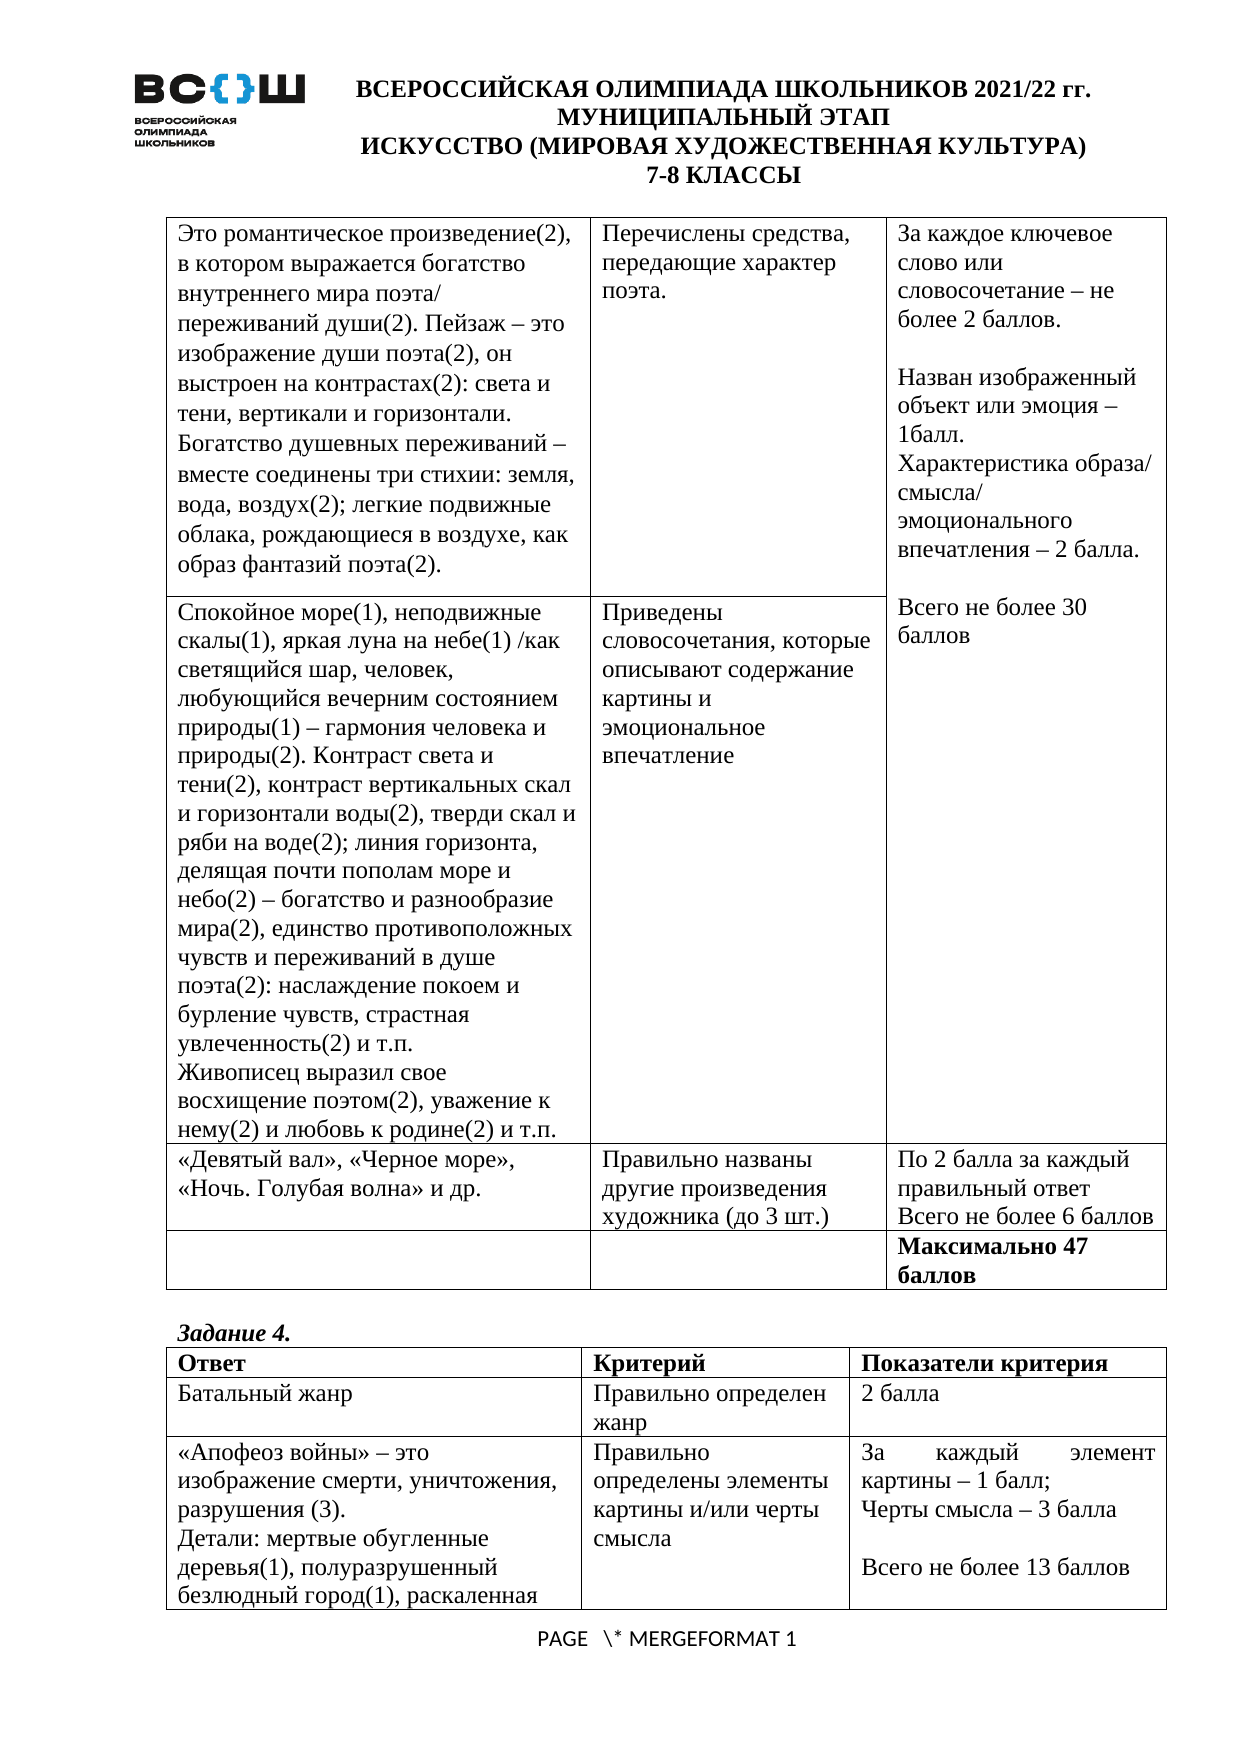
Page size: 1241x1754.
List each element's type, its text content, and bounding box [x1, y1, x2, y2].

table_cell «Девятый вал», «Черное море», «Ночь. Голубая волна» и др. [167, 1144, 590, 1230]
table_header Показатели критерия [850, 1348, 1166, 1377]
table_cell Перечислены средства, передающие характер поэта. [591, 218, 886, 596]
table_cell Максимально 47 баллов [887, 1231, 1166, 1289]
table_cell [591, 1231, 886, 1289]
table_cell [167, 1231, 590, 1289]
table_cell За каждый элемент картины – 1 балл; Черты смысла – 3 балла Всего не более 13 баллов [850, 1437, 1166, 1609]
table_header Ответ [167, 1348, 581, 1377]
picture [129, 61, 314, 177]
table_cell Это романтическое произведение(2), в котором выражается богатство внутреннего мира поэта/ переживаний души(2). Пейзаж – это изображение души поэта(2), он выстроен на контрастах(2): света и тени, вертикали и горизонтали. Богатство душевных переживаний – вместе соединены три стихии: земля, вода, воздух(2); легкие подвижные облака, рождающиеся в воздухе, как образ фантазий поэта(2). [167, 218, 590, 596]
table_cell Спокойное море(1), неподвижные скалы(1), яркая луна на небе(1) /как светящийся шар, человек, любующийся вечерним состоянием природы(1) – гармония человека и природы(2). Контраст света и тени(2), контраст вертикальных скал и горизонтали воды(2), тверди скал и ряби на воде(2); линия горизонта, делящая почти пополам море и небо(2) – богатство и разнообразие мира(2), единство противоположных чувств и переживаний в душе поэта(2): наслаждение покоем и бурление чувств, страстная увлеченность(2) и т.п. Живописец выразил свое восхищение поэтом(2), уважение к нему(2) и любовь к родине(2) и т.п. [167, 597, 590, 1143]
table_header Критерий [582, 1348, 849, 1377]
table_cell По 2 балла за каждый правильный ответ Всего не более 6 баллов [887, 1144, 1166, 1230]
table_cell За каждое ключевое слово или словосочетание – не более 2 баллов. Назван изображенный объект или эмоция – 1балл. Характеристика образа/ смысла/ эмоционального впечатления – 2 балла. Всего не более 30 баллов [887, 218, 1166, 1143]
table_cell 2 балла [850, 1378, 1166, 1436]
text Задание 4. [177, 1318, 1152, 1347]
table_cell Правильно определен жанр [582, 1378, 849, 1436]
table_cell Правильно названы другие произведения художника (до 3 шт.) [591, 1144, 886, 1230]
table_cell Правильно определены элементы картины и/или черты смысла [582, 1437, 849, 1609]
table_cell Приведены словосочетания, которые описывают содержание картины и эмоциональное впечатление [591, 597, 886, 1143]
table_cell Батальный жанр [167, 1378, 581, 1436]
